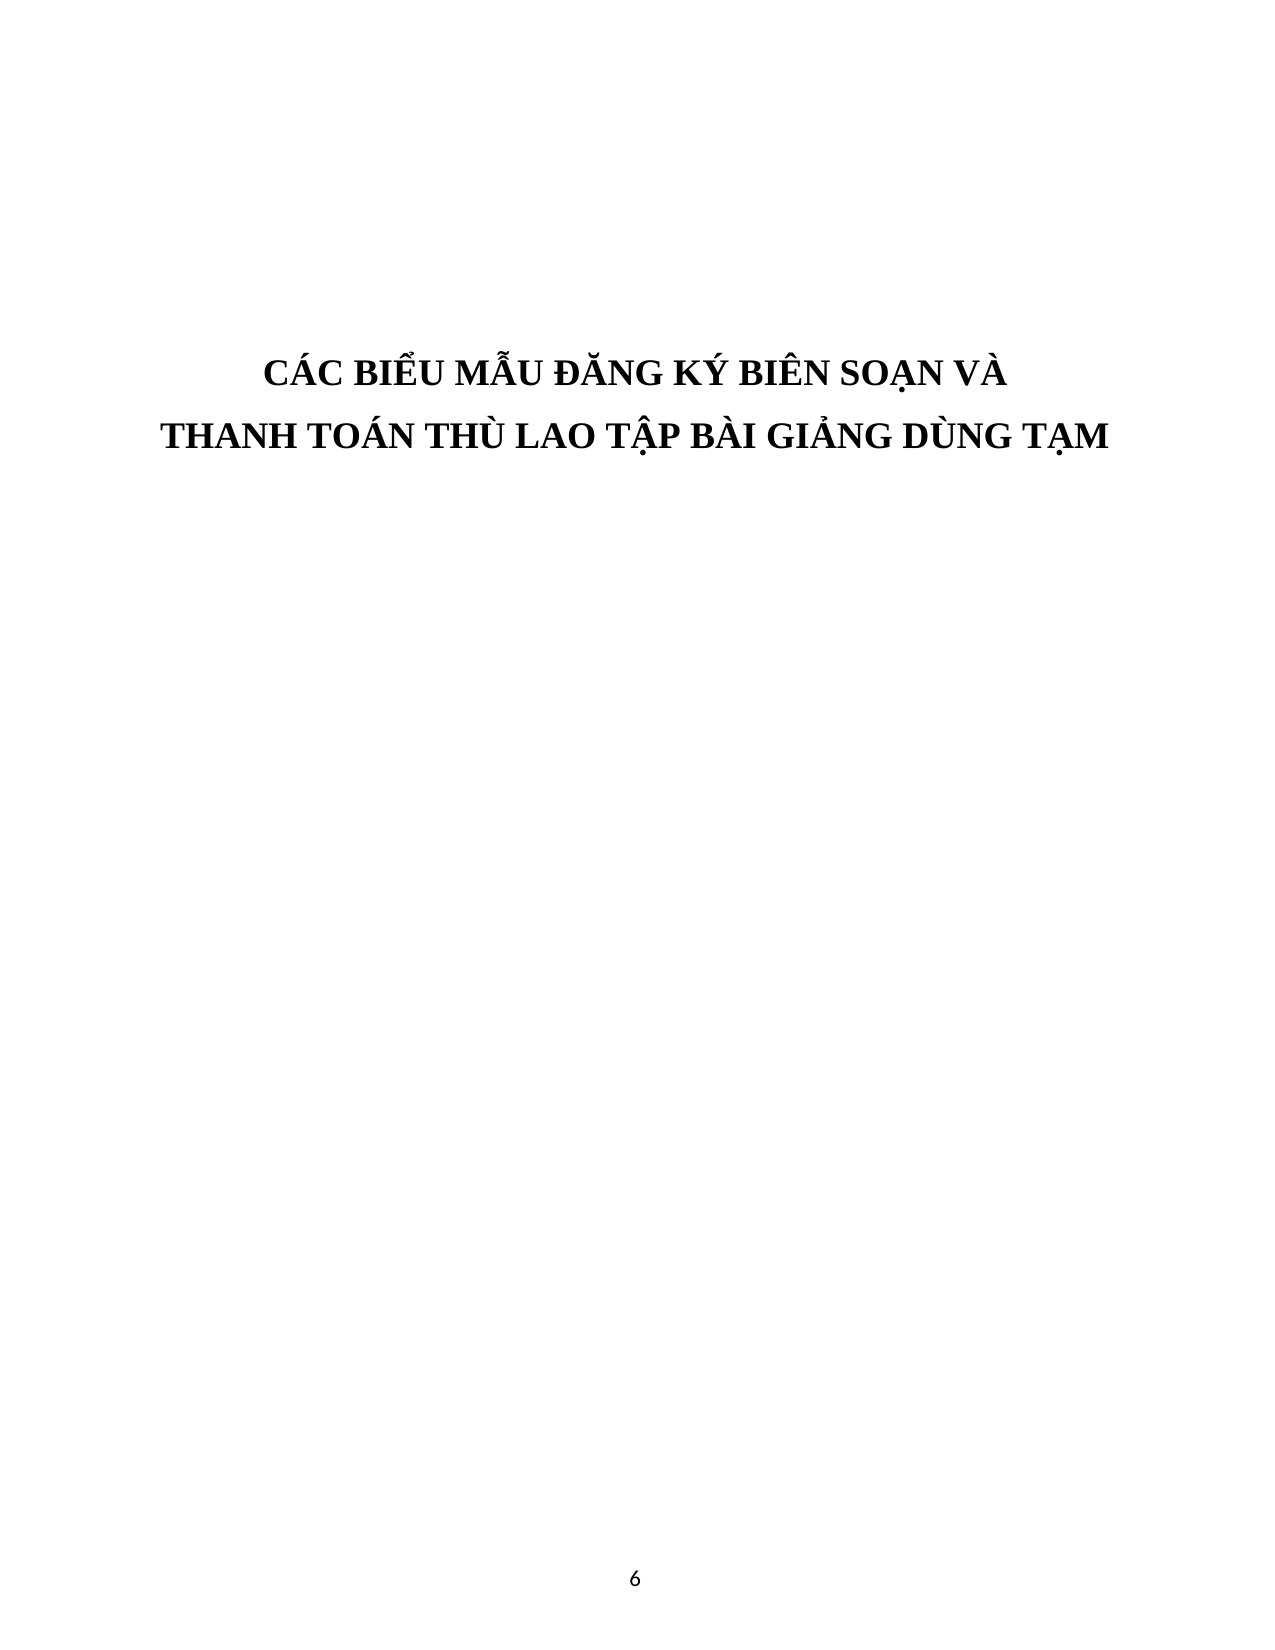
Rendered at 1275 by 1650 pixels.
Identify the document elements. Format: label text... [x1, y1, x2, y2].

text CÁC BIỂU MẪU ĐĂNG KÝ BIÊN SOẠN VÀ [103, 350, 1167, 393]
text THANH TOÁN THÙ LAO TẬP BÀI GIẢNG DÙNG TẠM [103, 414, 1167, 457]
